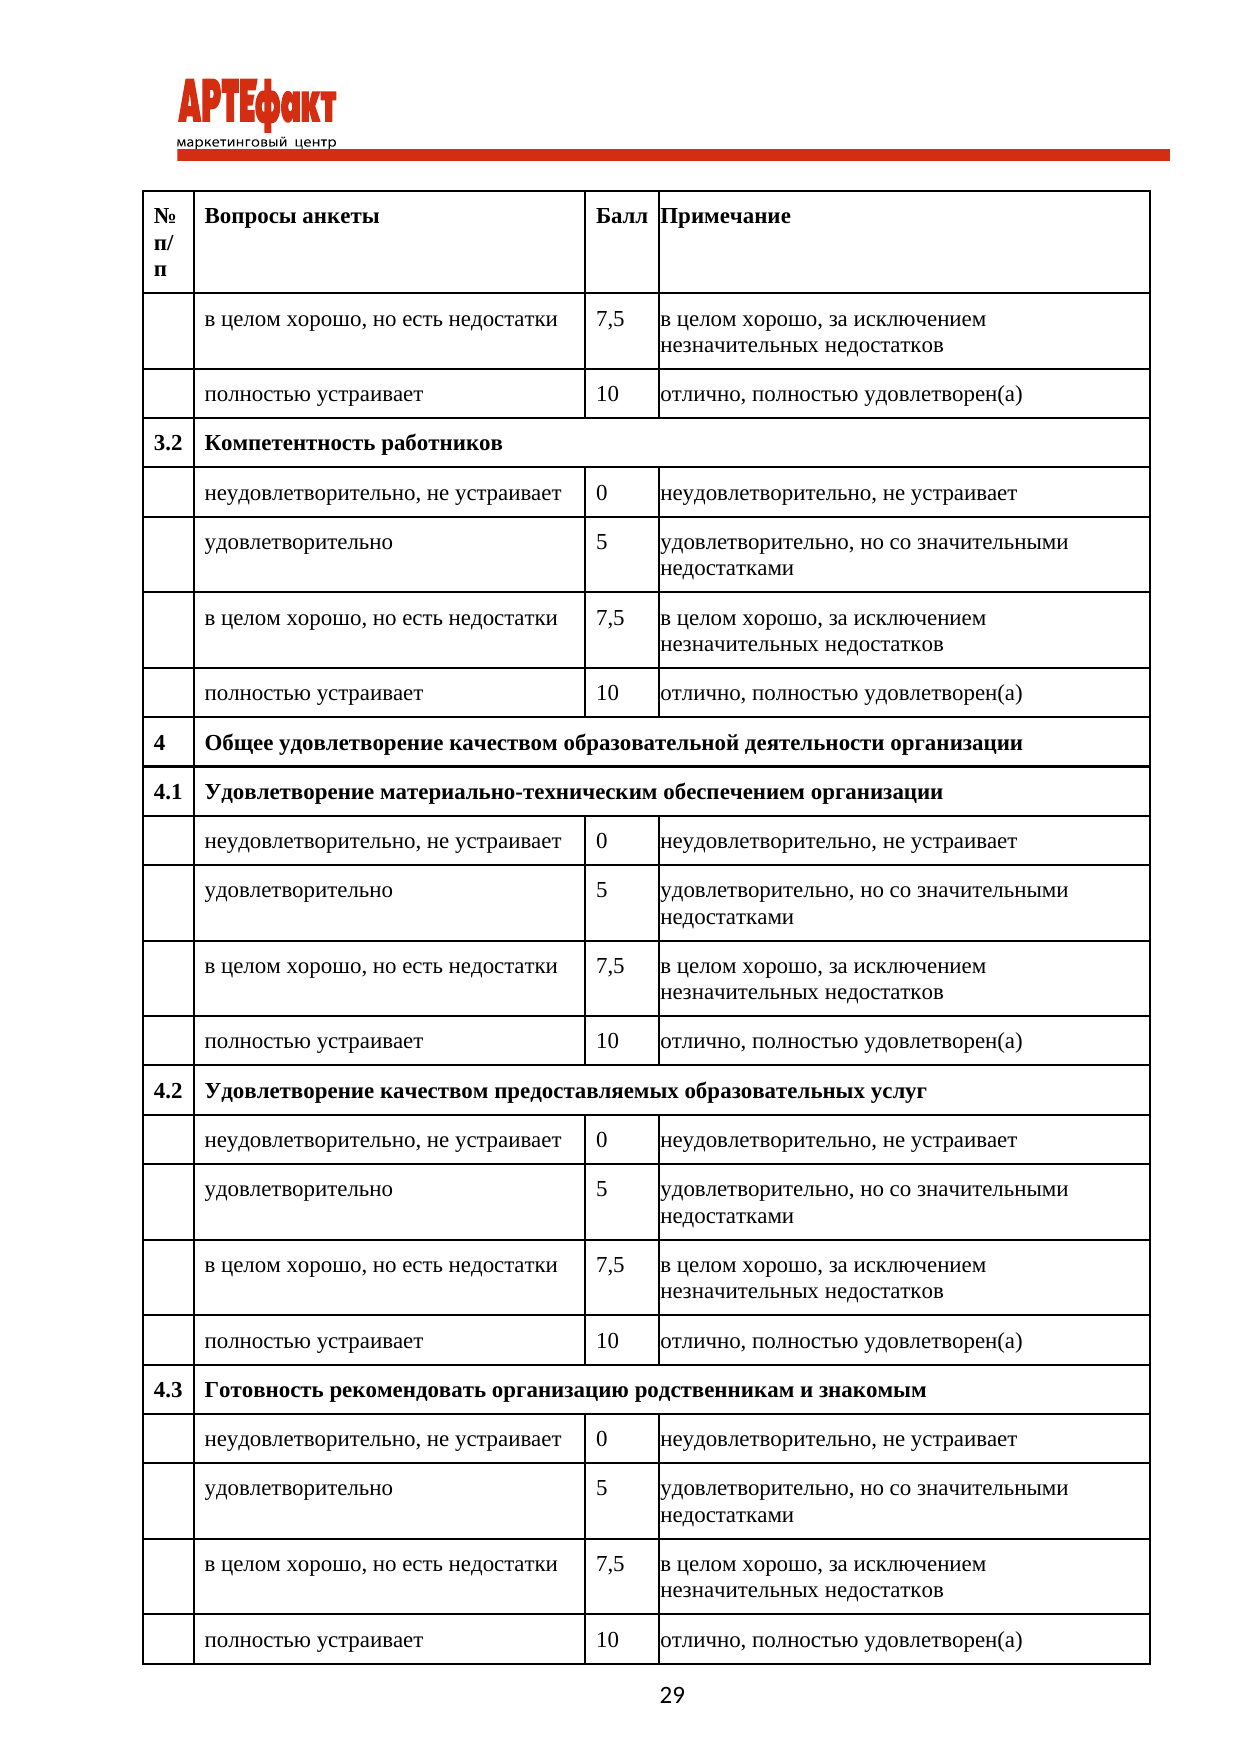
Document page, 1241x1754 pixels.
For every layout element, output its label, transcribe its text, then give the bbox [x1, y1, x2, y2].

table_cell [144, 669, 193, 716]
table_cell [144, 942, 193, 1015]
table_cell удовлетворительно, но со значительными недостатками [660, 518, 1149, 591]
table_cell полностью устраивает [195, 370, 584, 417]
table_cell удовлетворительно [195, 866, 584, 939]
table_cell в целом хорошо, за исключением незначительных недостатков [660, 294, 1149, 368]
table_cell 10 [586, 1017, 658, 1064]
table_cell [144, 370, 193, 417]
table_cell в целом хорошо, но есть недостатки [195, 1540, 584, 1613]
table_cell 5 [586, 1464, 658, 1538]
table_cell удовлетворительно, но со значительными недостатками [660, 1464, 1149, 1538]
table_cell [144, 518, 193, 591]
table_cell 5 [586, 866, 658, 939]
table_cell 0 [586, 1116, 658, 1163]
table_cell отлично, полностью удовлетворен(а) [660, 1615, 1149, 1662]
table_cell [144, 1017, 193, 1064]
table_cell неудовлетворительно, не устраивает [660, 817, 1149, 864]
table_cell полностью устраивает [195, 1316, 584, 1363]
table_cell неудовлетворительно, не устраивает [195, 1415, 584, 1462]
table_cell неудовлетворительно, не устраивает [660, 1116, 1149, 1163]
table_cell [144, 1615, 193, 1662]
table_cell [144, 866, 193, 939]
table_cell [144, 1165, 193, 1238]
table_cell отлично, полностью удовлетворен(а) [660, 669, 1149, 716]
table_cell [144, 1241, 193, 1314]
table_cell Удовлетворение качеством предоставляемых образовательных услуг [195, 1066, 1149, 1114]
table_cell полностью устраивает [195, 1615, 584, 1662]
table_cell 0 [586, 817, 658, 864]
table_cell неудовлетворительно, не устраивает [195, 817, 584, 864]
table_header Вопросы анкеты [195, 192, 584, 292]
table_header Примечание [660, 192, 1149, 292]
table_cell Общее удовлетворение качеством образовательной деятельности организации [195, 718, 1149, 765]
table_cell в целом хорошо, но есть недостатки [195, 1241, 584, 1314]
table_cell удовлетворительно [195, 518, 584, 591]
table_cell отлично, полностью удовлетворен(а) [660, 370, 1149, 417]
table_cell 7,5 [586, 942, 658, 1015]
table_cell 10 [586, 1316, 658, 1363]
table_cell полностью устраивает [195, 1017, 584, 1064]
table_cell неудовлетворительно, не устраивает [195, 1116, 584, 1163]
table_cell 4.1 [144, 768, 193, 814]
table_cell 5 [586, 1165, 658, 1238]
table_cell 0 [586, 1415, 658, 1462]
table_cell в целом хорошо, но есть недостатки [195, 593, 584, 667]
table_cell [144, 593, 193, 667]
table_cell в целом хорошо, за исключением незначительных недостатков [660, 1540, 1149, 1613]
table_cell [144, 1464, 193, 1538]
table_cell Готовность рекомендовать организацию родственникам и знакомым [195, 1366, 1149, 1413]
table_cell 7,5 [586, 1540, 658, 1613]
table_cell удовлетворительно, но со значительными недостатками [660, 1165, 1149, 1238]
table_cell удовлетворительно, но со значительными недостатками [660, 866, 1149, 939]
table_cell в целом хорошо, за исключением незначительных недостатков [660, 1241, 1149, 1314]
table_cell 4 [144, 718, 193, 765]
table_cell 4.3 [144, 1366, 193, 1413]
table_cell 10 [586, 1615, 658, 1662]
table_cell 7,5 [586, 593, 658, 667]
table_cell удовлетворительно [195, 1165, 584, 1238]
table_cell [144, 817, 193, 864]
table_cell 0 [586, 468, 658, 516]
table_cell неудовлетворительно, не устраивает [195, 468, 584, 516]
table_cell [144, 1116, 193, 1163]
table_cell [144, 468, 193, 516]
table_cell 7,5 [586, 294, 658, 368]
table_cell 10 [586, 370, 658, 417]
table_cell 4.2 [144, 1066, 193, 1114]
table_cell неудовлетворительно, не устраивает [660, 1415, 1149, 1462]
table_cell 7,5 [586, 1241, 658, 1314]
table_cell в целом хорошо, за исключением незначительных недостатков [660, 942, 1149, 1015]
table_cell Компетентность работников [195, 419, 1149, 466]
table_cell 5 [586, 518, 658, 591]
table_header № п/п [144, 192, 193, 292]
table_cell [144, 1540, 193, 1613]
table_cell [144, 294, 193, 368]
table_cell удовлетворительно [195, 1464, 584, 1538]
table_header Балл [586, 192, 658, 292]
table_cell отлично, полностью удовлетворен(а) [660, 1316, 1149, 1363]
table_cell отлично, полностью удовлетворен(а) [660, 1017, 1149, 1064]
table_cell полностью устраивает [195, 669, 584, 716]
table_cell в целом хорошо, за исключением незначительных недостатков [660, 593, 1149, 667]
table_cell 3.2 [144, 419, 193, 466]
table_cell неудовлетворительно, не устраивает [660, 468, 1149, 516]
table_cell в целом хорошо, но есть недостатки [195, 294, 584, 368]
table_cell [144, 1415, 193, 1462]
table_cell 10 [586, 669, 658, 716]
table_cell [144, 1316, 193, 1363]
table_cell Удовлетворение материально-техническим обеспечением организации [195, 768, 1149, 814]
table_cell в целом хорошо, но есть недостатки [195, 942, 584, 1015]
